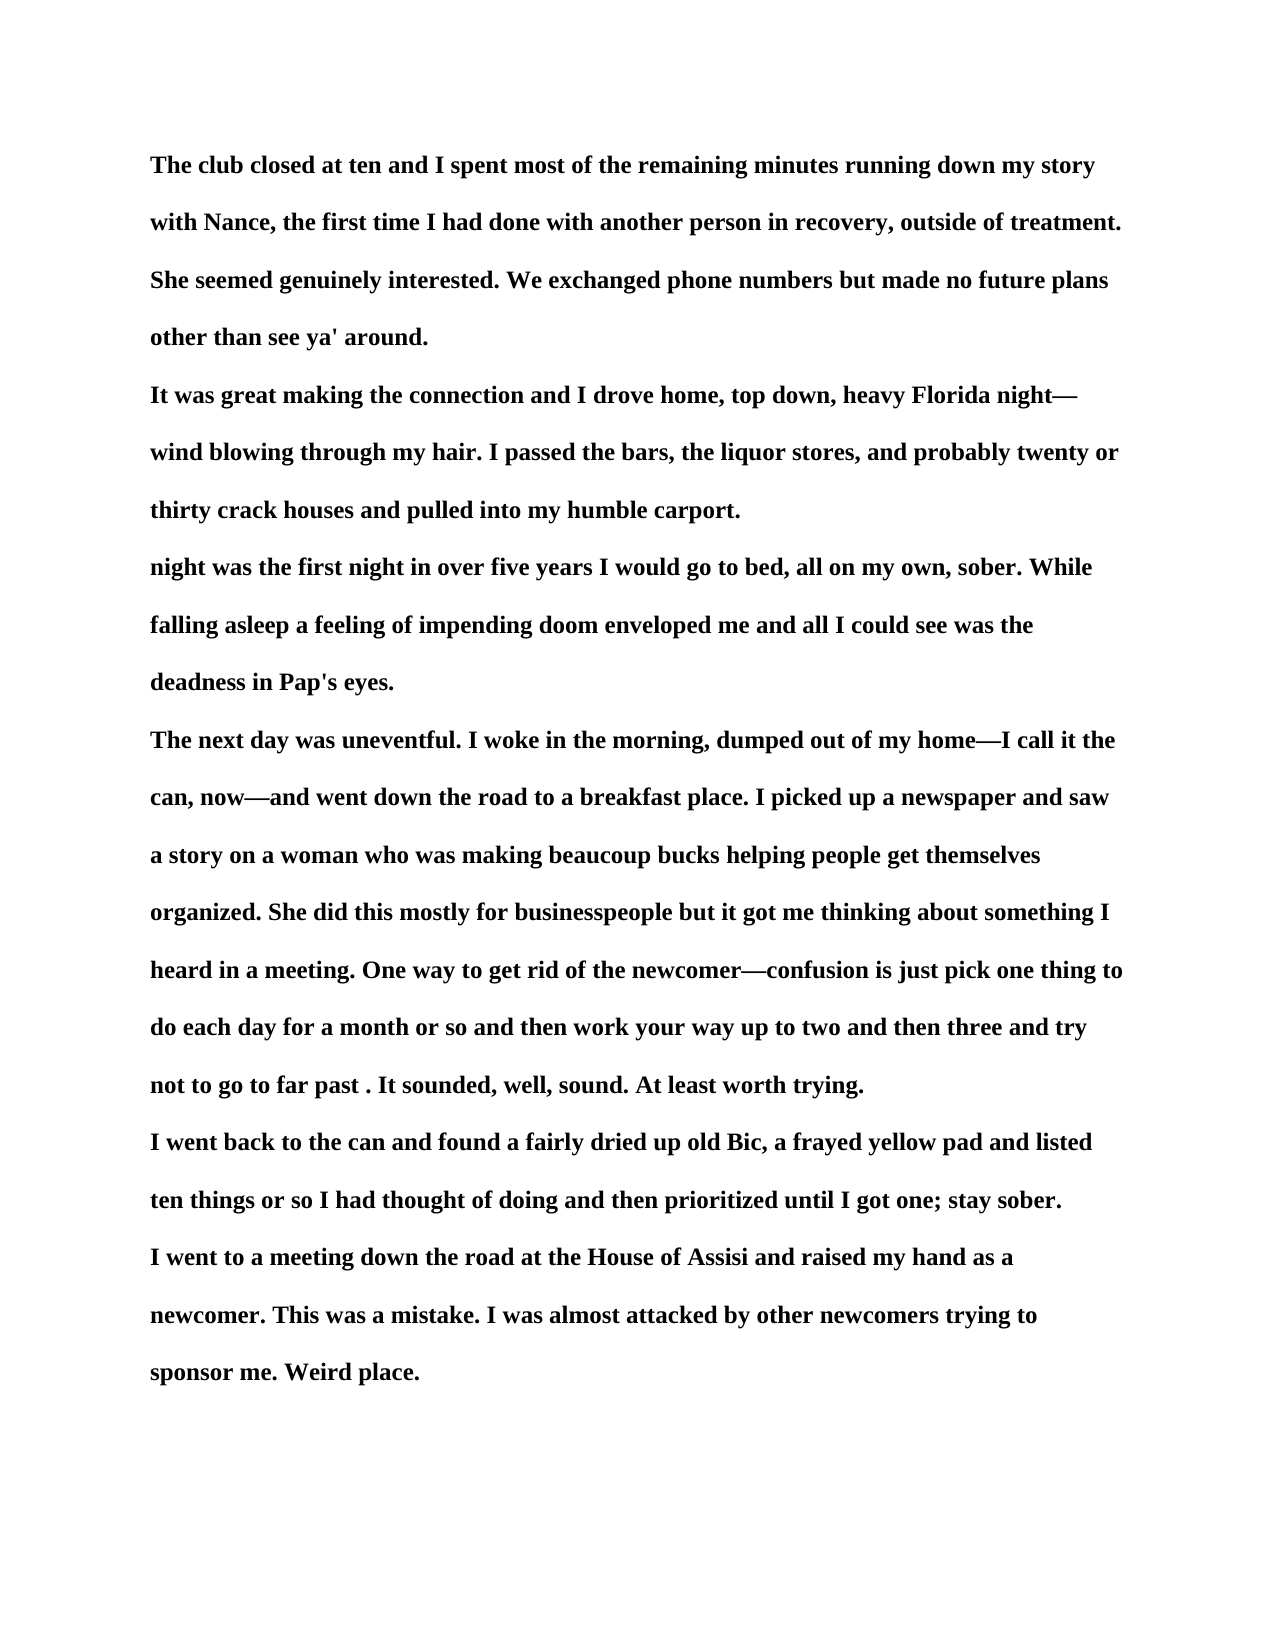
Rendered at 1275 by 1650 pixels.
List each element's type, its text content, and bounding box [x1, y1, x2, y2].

text The next day was uneventful. I woke in the morning, dumped out of my home—I call it the can, now—and went down the road to a breakfast place. I picked up a newspaper and saw a story on a woman who was making beaucoup bucks helping people get themselves organized. She did this mostly for businesspeople but it got me thinking about something I heard in a meeting. One way to get rid of the newcomer—confusion is just pick one thing to do each day for a month or so and then work your way up to two and then three and try not to go to far past . It sounded, well, sound. At least worth trying. [150, 725, 1125, 1099]
text The club closed at ten and I spent most of the remaining minutes running down my story with Nance, the first time I had done with another person in recovery, outside of treatment. She seemed genuinely interested. We exchanged phone numbers but made no future plans other than see ya' around. [150, 150, 1125, 351]
text It was great making the connection and I drove home, top down, heavy Florida night—wind blowing through my hair. I passed the bars, the liquor stores, and probably twenty or thirty crack houses and pulled into my humble carport. [150, 380, 1125, 524]
text night was the first night in over five years I would go to bed, all on my own, sober. While falling asleep a feeling of impending doom enveloped me and all I could see was the deadness in Pap's eyes. [150, 552, 1125, 696]
text I went to a meeting down the road at the House of Assisi and raised my hand as a newcomer. This was a mistake. I was almost attacked by other newcomers trying to sponsor me. Weird place. [150, 1242, 1125, 1386]
text I went back to the can and found a fairly dried up old Bic, a frayed yellow pad and listed ten things or so I had thought of doing and then prioritized until I got one; stay sober. [150, 1127, 1125, 1214]
